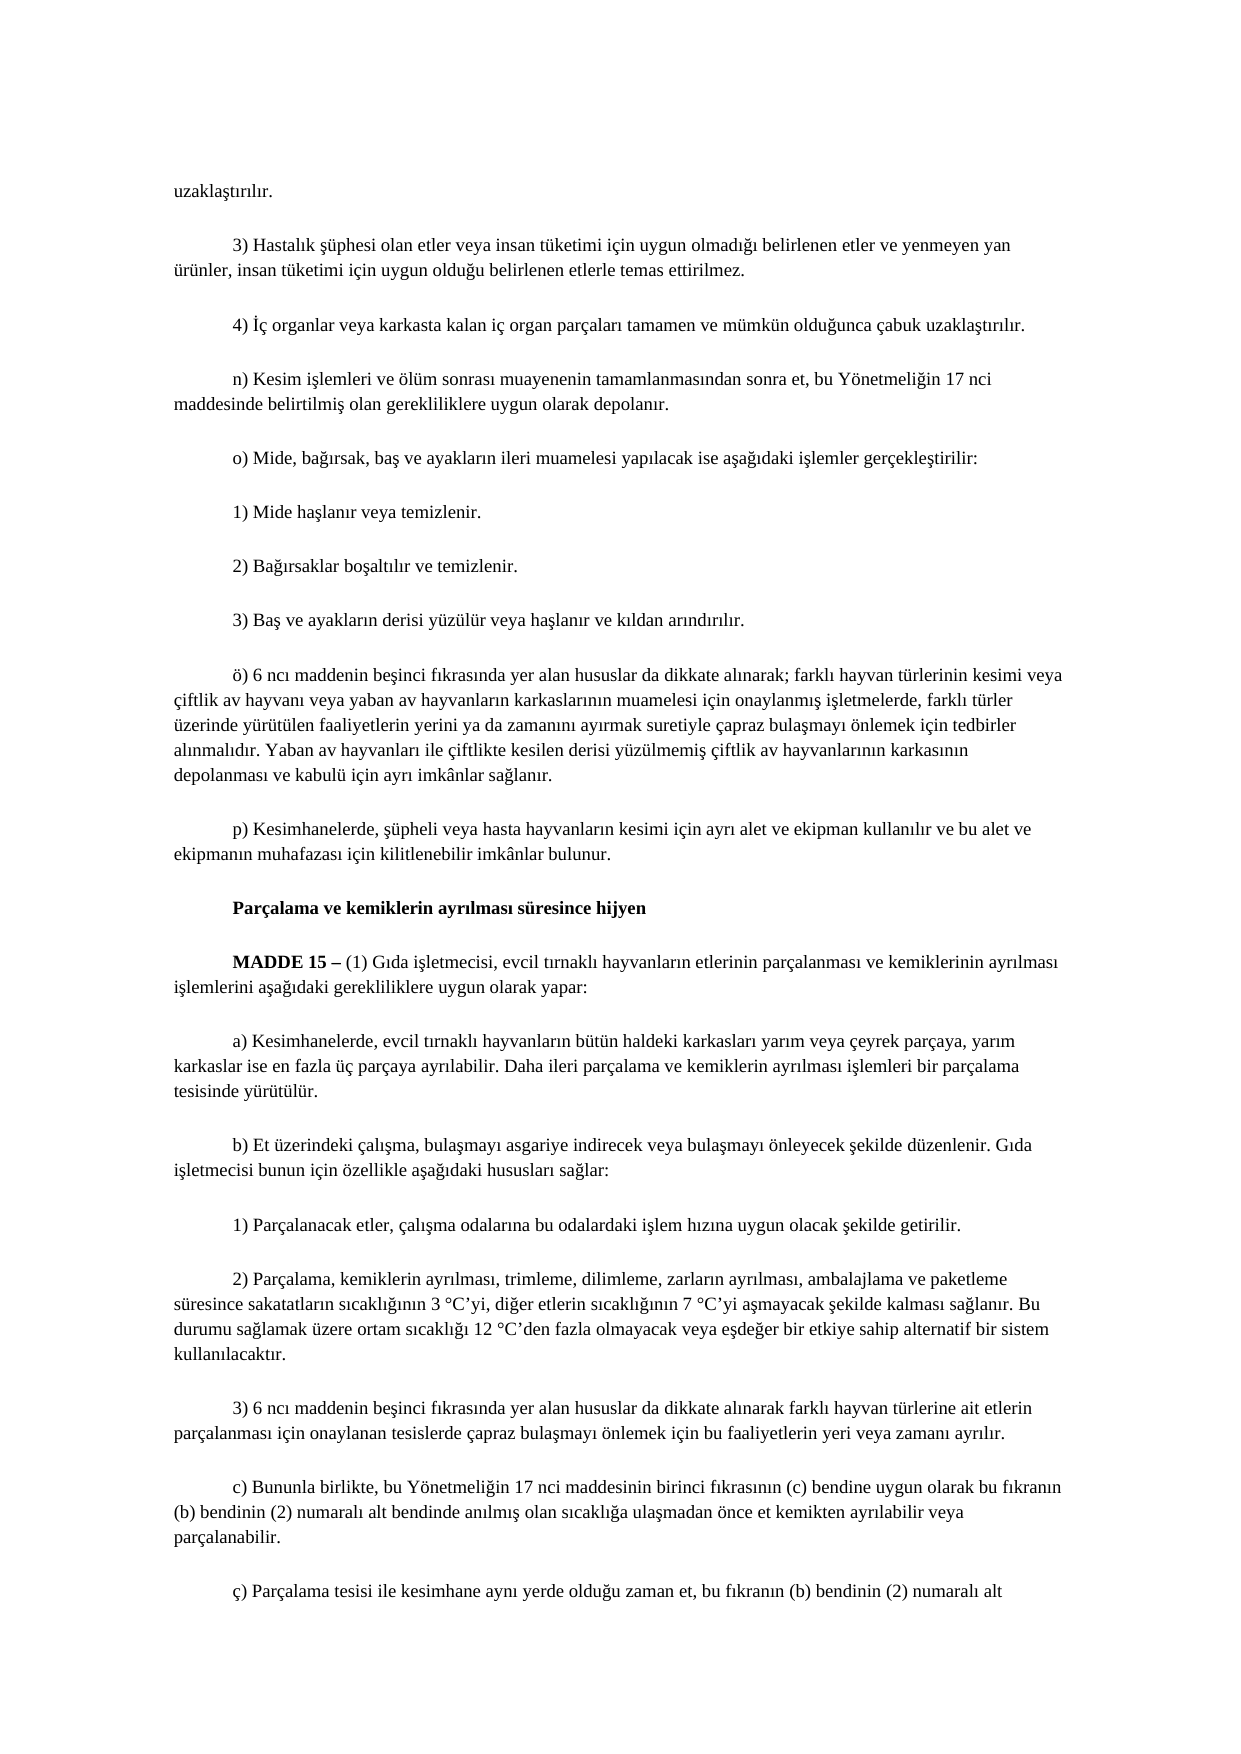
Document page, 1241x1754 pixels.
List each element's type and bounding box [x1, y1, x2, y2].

table_header [146, 148, 1094, 1602]
